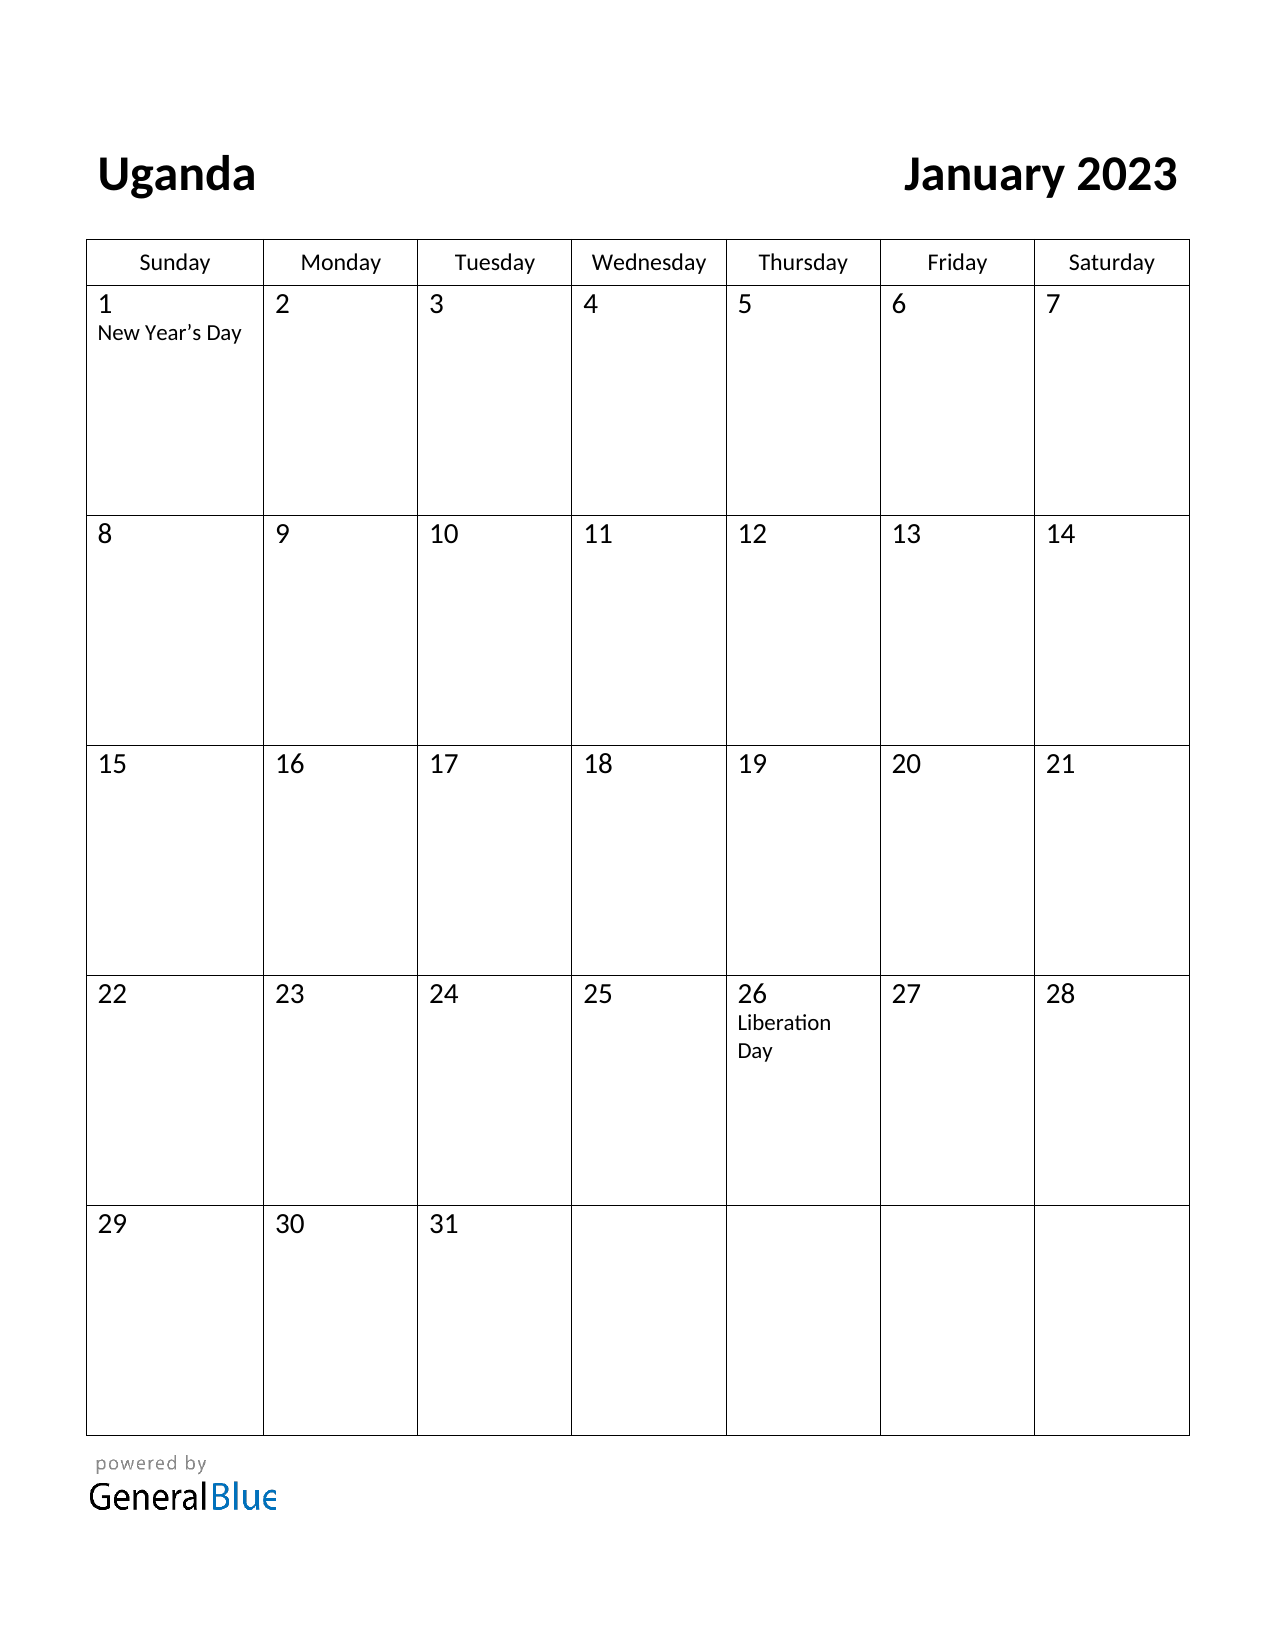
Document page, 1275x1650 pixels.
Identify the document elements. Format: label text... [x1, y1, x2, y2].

table_cell 3 [418, 286, 571, 318]
table_cell 24 [418, 976, 571, 1008]
table_cell Tuesday [418, 240, 571, 284]
table_cell 16 [264, 746, 417, 778]
table_cell 10 [418, 516, 571, 548]
table_header Uganda [86, 105, 572, 239]
table_cell [264, 548, 417, 744]
table_cell [87, 1238, 263, 1434]
table_cell 12 [727, 516, 880, 548]
table_cell [1035, 1206, 1189, 1238]
table_cell [881, 548, 1034, 744]
table_cell Liberation Day [727, 1008, 880, 1204]
table_cell [418, 318, 571, 514]
table_cell 31 [418, 1206, 571, 1238]
table_cell [1035, 318, 1189, 514]
table_cell [572, 1238, 726, 1434]
table_cell [572, 1008, 726, 1204]
table_cell 6 [881, 286, 1034, 318]
table_cell Monday [264, 240, 417, 284]
table_cell 18 [572, 746, 726, 778]
table_cell [87, 548, 263, 744]
table_cell [727, 1206, 880, 1238]
table_cell 17 [418, 746, 571, 778]
table_cell 5 [727, 286, 880, 318]
table_cell [572, 778, 726, 974]
table_cell [418, 1008, 571, 1204]
table_cell 4 [572, 286, 726, 318]
table_cell New Year’s Day [87, 318, 263, 514]
table_cell 28 [1035, 976, 1189, 1008]
table_cell 11 [572, 516, 726, 548]
table_cell [881, 1008, 1034, 1204]
table_cell 20 [881, 746, 1034, 778]
table_cell 14 [1035, 516, 1189, 548]
table_cell 26 [727, 976, 880, 1008]
table_cell 27 [881, 976, 1034, 1008]
table_cell 30 [264, 1206, 417, 1238]
table_cell 22 [87, 976, 263, 1008]
table_cell 2 [264, 286, 417, 318]
table_cell [264, 778, 417, 974]
table_cell [264, 318, 417, 514]
table_cell [264, 1008, 417, 1204]
table_cell [727, 778, 880, 974]
table_cell [881, 1238, 1034, 1434]
table_cell [572, 548, 726, 744]
table_cell [1035, 1238, 1189, 1434]
picture [88, 1452, 276, 1515]
table_cell 25 [572, 976, 726, 1008]
table_cell [881, 778, 1034, 974]
table_cell [87, 1008, 263, 1204]
table_header January 2023 [572, 105, 1189, 239]
table_cell 1 [87, 286, 263, 318]
table_cell 19 [727, 746, 880, 778]
table_cell Sunday [87, 240, 263, 284]
table_cell 23 [264, 976, 417, 1008]
table_cell [1035, 1008, 1189, 1204]
table_cell Friday [881, 240, 1034, 284]
table_cell [727, 318, 880, 514]
table_cell Wednesday [572, 240, 726, 284]
table_cell [1035, 778, 1189, 974]
table_cell [727, 1238, 880, 1434]
table_cell 21 [1035, 746, 1189, 778]
table_cell 13 [881, 516, 1034, 548]
table_cell [418, 778, 571, 974]
table_cell [727, 548, 880, 744]
table_cell [418, 1238, 571, 1434]
table_cell 15 [87, 746, 263, 778]
table_cell 9 [264, 516, 417, 548]
table_cell [1035, 548, 1189, 744]
table_cell [86, 1436, 1189, 1534]
table_cell 29 [87, 1206, 263, 1238]
table_cell Saturday [1035, 240, 1189, 284]
table_cell [87, 778, 263, 974]
table_cell [264, 1238, 417, 1434]
table_cell [881, 1206, 1034, 1238]
table_cell [572, 1206, 726, 1238]
table_cell [881, 318, 1034, 514]
table_cell [418, 548, 571, 744]
table_cell 8 [87, 516, 263, 548]
table_cell Thursday [727, 240, 880, 284]
table_cell [572, 318, 726, 514]
table_cell 7 [1035, 286, 1189, 318]
